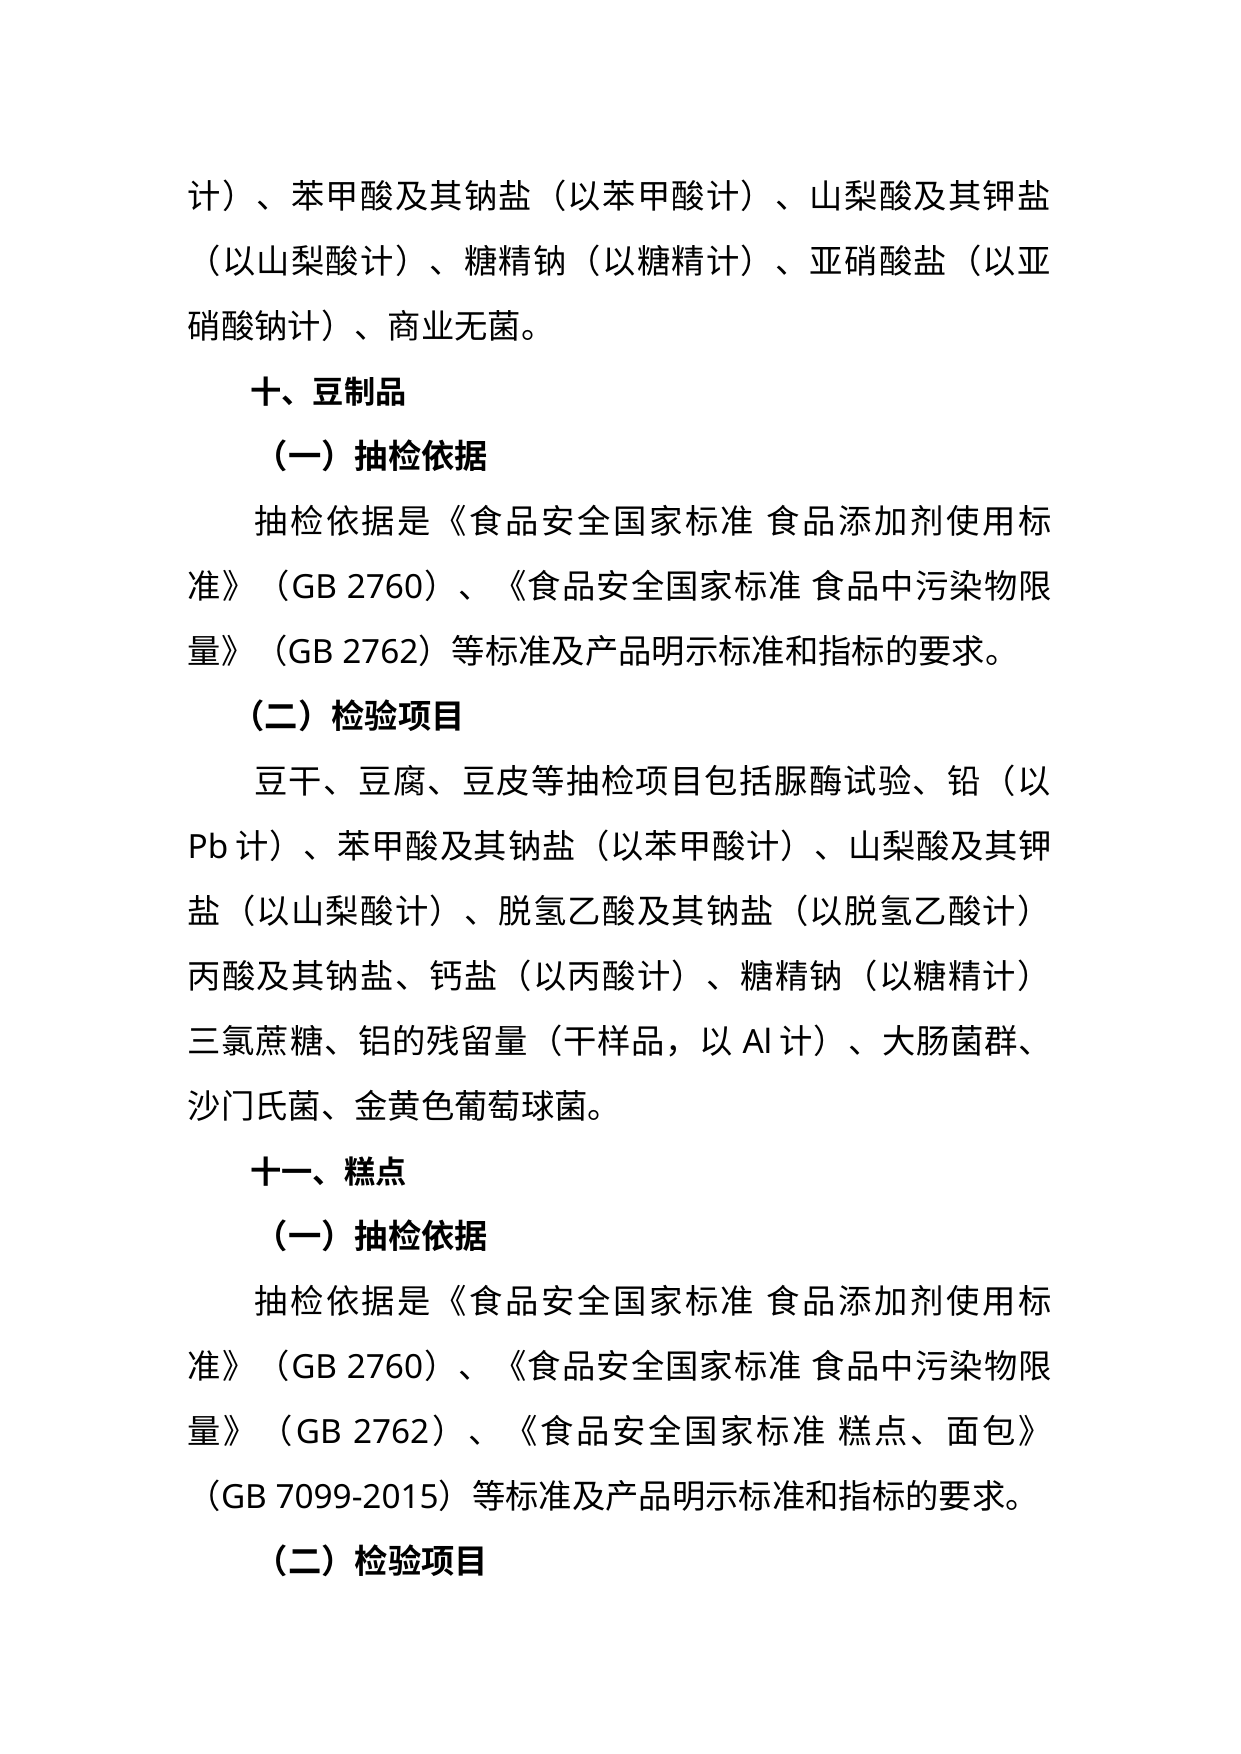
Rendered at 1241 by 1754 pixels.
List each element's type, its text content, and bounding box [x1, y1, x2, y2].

text （一）抽检依据 [187, 422, 1053, 487]
text （二）检验项目 [231, 682, 1053, 747]
text 十一、糕点 [187, 1137, 1053, 1202]
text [187, 162, 1053, 357]
text （二）检验项目 [187, 1527, 1053, 1592]
text （一）抽检依据 [187, 1202, 1053, 1267]
text 豆干、豆腐、豆皮等抽检项目包括脲酶试验、铅（以Pb计）、苯甲酸及其钠盐（以苯甲酸计）、山梨酸及其钾盐（以山梨酸计）、脱氢乙酸及其钠盐（以脱氢乙酸计）、丙酸及其钠盐、钙盐（以丙酸计）、糖精钠（以糖精计）、三氯蔗糖、铝的残留量（干样品，以Al计）、大肠菌群、沙门氏菌、金黄色葡萄球菌。 [187, 747, 1053, 1137]
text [187, 487, 1053, 682]
text 十、豆制品 [187, 357, 1053, 422]
text 抽检依据是《食品安全国家标准 食品添加剂使用标准》（GB 2760）、《食品安全国家标准 食品中污染物限量》（GB 2762）、《食品安全国家标准 糕点、面包》（GB 7099-2015）等标准及产品明示标准和指标的要求。 [187, 1267, 1053, 1527]
